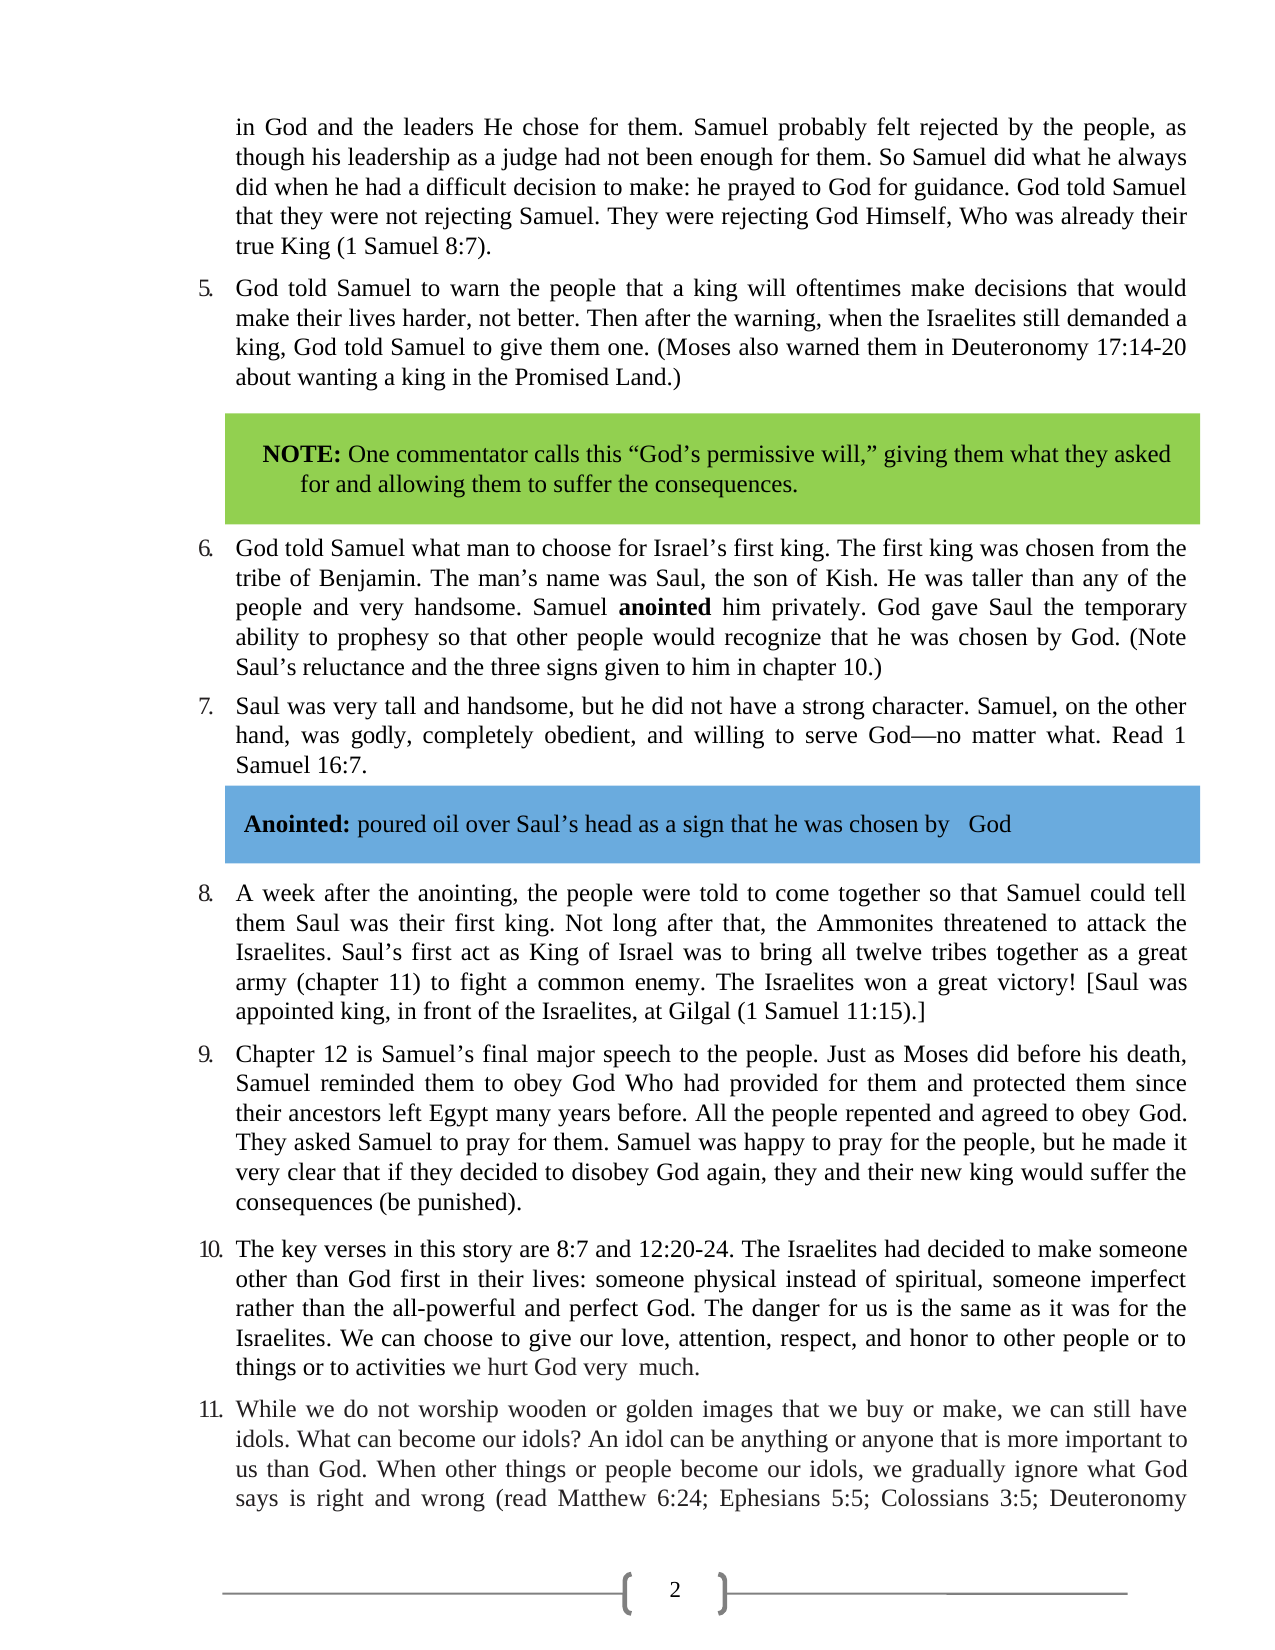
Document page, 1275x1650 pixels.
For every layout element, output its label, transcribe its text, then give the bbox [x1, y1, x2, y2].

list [198, 1394, 1188, 1512]
list God told Samuel what man to choose for Israel’s first king. The first king was chosen from the tribe of Benjamin. The man’s name was Saul, the son of Kish. He was taller than any of the people and very handsome. Samuel anointed him privately. God gave Saul the temporary ability to prophesy so that other people would recognize that he was chosen by God. (Note Saul’s reluctance and the three signs given to him in chapter 10.) [198, 416, 1188, 680]
list The key verses in this story are 8:7 and 12:20-24. The Israelites had decided to make someone other than God first in their lives: someone physical instead of spiritual, someone imperfect rather than the all-powerful and perfect God. The danger for us is the same as it was for the Israelites. We can choose to give our love, attention, respect, and honor to other people or to things or to activities we hurt God very much. [198, 1234, 1188, 1381]
list Chapter 12 is Samuel’s final major speech to the people. Just as Moses did before his death, Samuel reminded them to obey God Who had provided for them and protected them since their ancestors left Egypt many years before. All the people repented and agreed to obey God. They asked Samuel to pray for them. Samuel was happy to pray for the people, but he made it very clear that if they decided to disobey God again, they and their new king would suffer the consequences (be punished). [198, 1039, 1188, 1215]
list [198, 112, 1188, 259]
list God told Samuel to warn the people that a king will oftentimes make decisions that would make their lives harder, not better. Then after the warning, when the Israelites still demanded a king, God told Samuel to give them one. (Moses also warned them in Deuteronomy 17:14-20 about wanting a king in the Promised Land.) [198, 273, 1188, 391]
list A week after the anointing, the people were told to come together so that Samuel could tell them Saul was their first king. Not long after that, the Ammonites threatened to attack the Israelites. Saul’s first act as King of Israel was to bring all twelve tribes together as a great army (chapter 11) to fight a common enemy. The Israelites won a great victory! [Saul was appointed king, in front of the Israelites, at Gilgal (1 Samuel 11:15).] [198, 792, 1188, 1025]
list Saul was very tall and handsome, but he did not have a strong character. Samuel, on the other hand, was godly, completely obedient, and willing to serve God—no matter what. Read 1 Samuel 16:7. [198, 691, 1188, 779]
